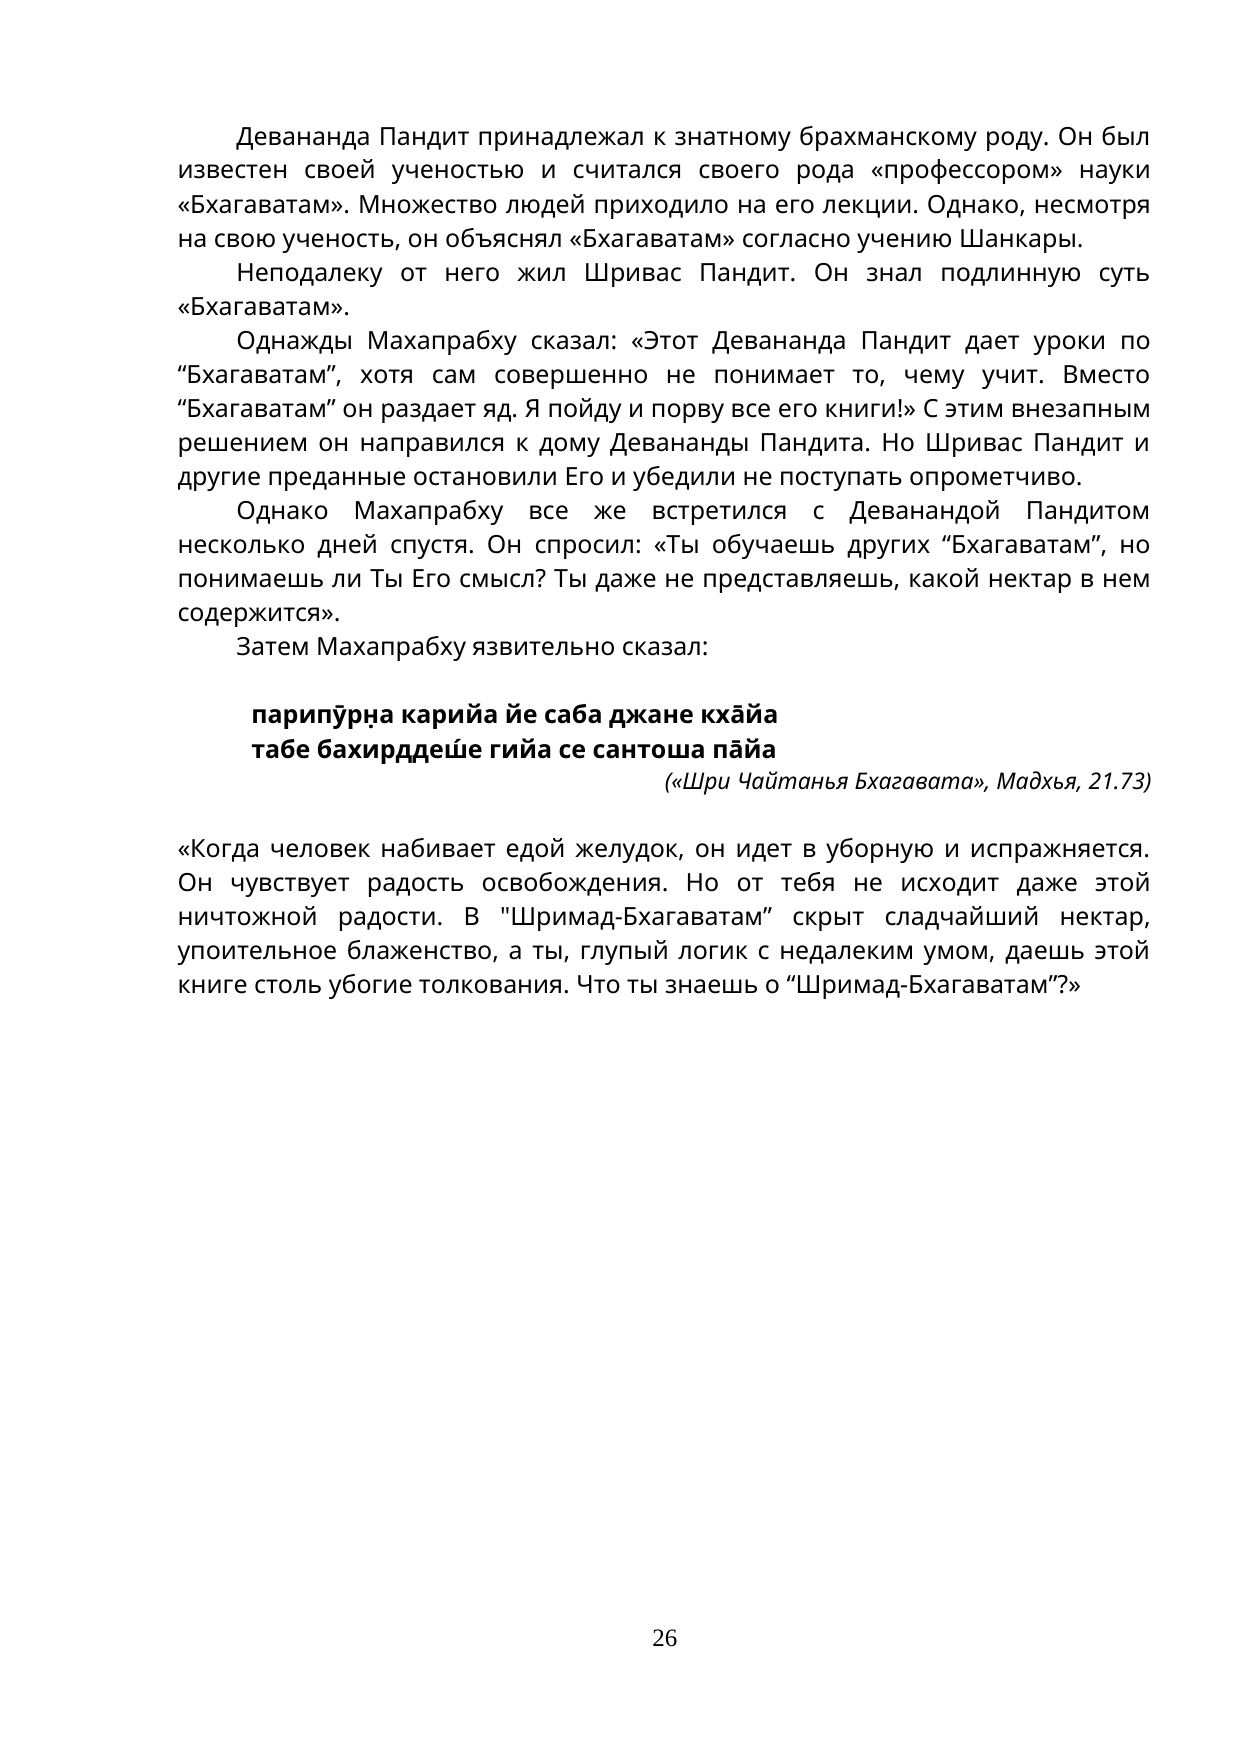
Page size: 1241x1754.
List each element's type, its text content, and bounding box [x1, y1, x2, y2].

text парипӯрн̣а карийа йе саба джане кха̄йа табе бахирддеш́е гийа се сантоша па̄йа [251, 697, 1152, 765]
text Однако Махапрабху все же встретился с Деванандой Пандитом несколько дней спустя. Он спросил: «Ты обучаешь других “Бхагаватам”, но понимаешь ли Ты Его смысл? Ты даже не представляешь, какой нектар в нем содержится». [177, 493, 1152, 629]
text Однажды Махапрабху сказал: «Этот Девананда Пандит дает уроки по “Бхагаватам”, хотя сам совершенно не понимает то, чему учит. Вместо “Бхагаватам” он раздает яд. Я пойду и порву все его книги!» С этим внезапным решением он направился к дому Девананды Пандита. Но Шривас Пандит и другие преданные остановили Его и убедили не поступать опрометчиво. [177, 322, 1152, 493]
text «Когда человек набивает едой желудок, он идет в уборную и испражняется. Он чувствует радость освобождения. Но от тебя не исходит даже этой ничтожной радости. В "Шримад-Бхагаватам” скрыт сладчайший нектар, упоительное блаженство, а ты, глупый логик с недалеким умом, даешь этой книге столь убогие толкования. Что ты знаешь о “Шримад-Бхагаватам”?» [177, 831, 1152, 1001]
text Девананда Пандит принадлежал к знатному брахманскому роду. Он был известен своей ученостью и считался своего рода «профессором» науки «Бхагаватам». Множество людей приходило на его лекции. Однако, несмотря на свою ученость, он объяснял «Бхагаватам» согласно учению Шанкары. [177, 118, 1152, 254]
text Затем Махапрабху язвительно сказал: [177, 629, 1152, 663]
text («Шри Чайтанья Бхагавата», Мадхья, 21.73) [177, 765, 1152, 797]
text Неподалеку от него жил Шривас Пандит. Он знал подлинную суть «Бхагаватам». [177, 254, 1152, 322]
